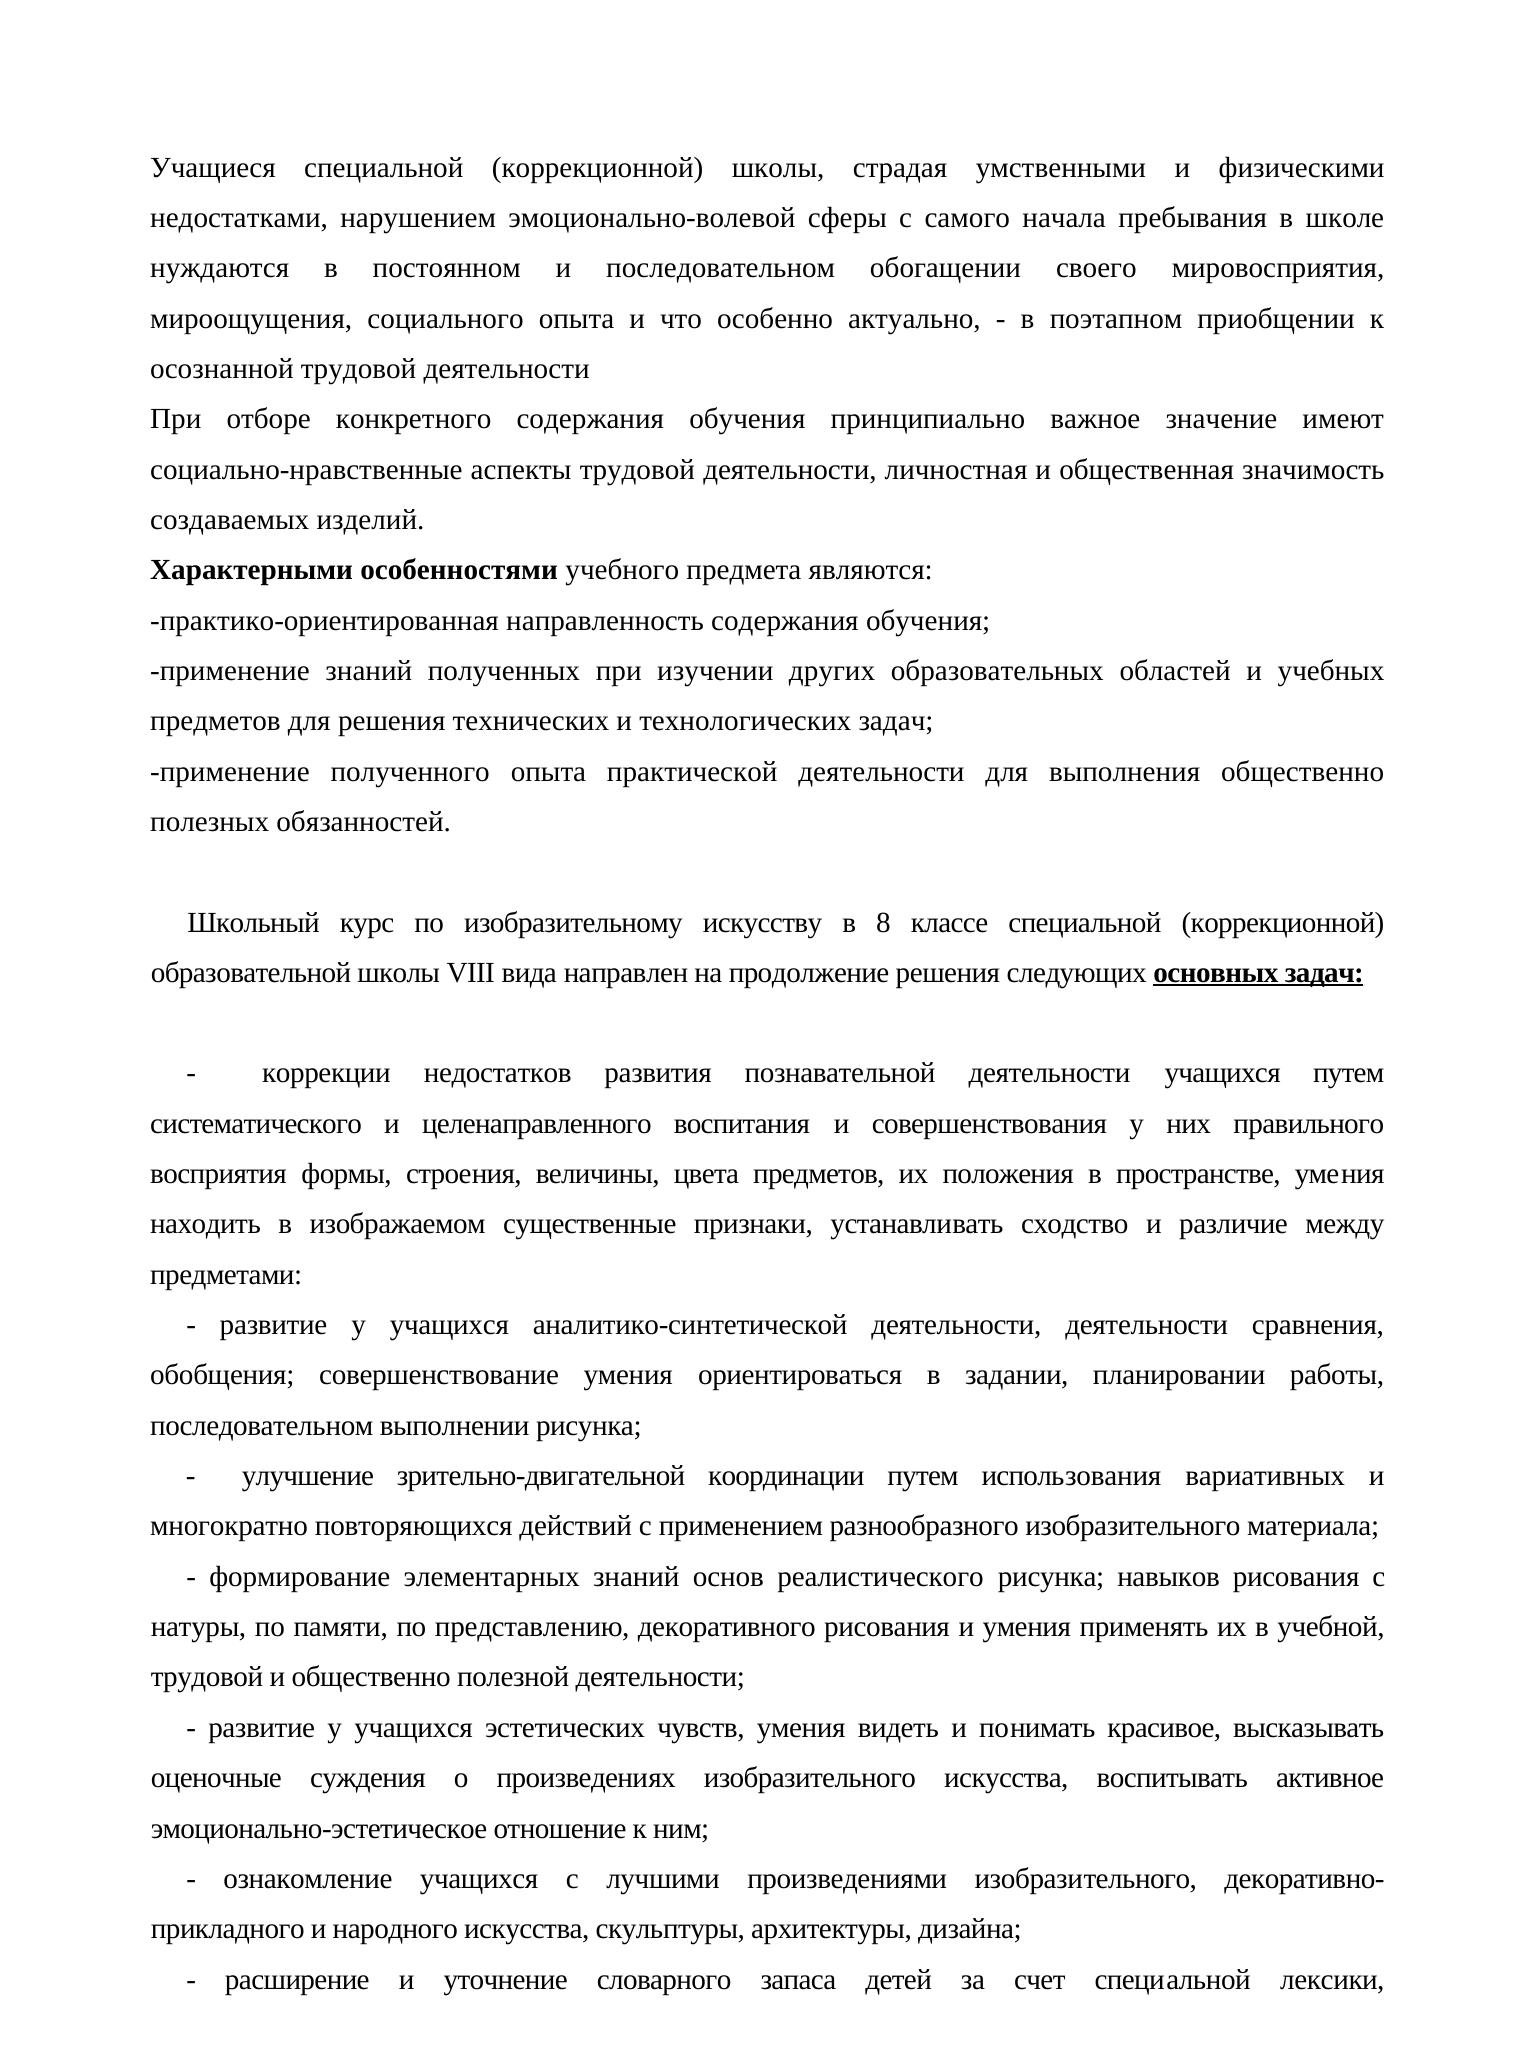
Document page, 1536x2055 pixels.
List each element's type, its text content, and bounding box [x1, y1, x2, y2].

text - развитие у учащихся аналитико-синтетической деятельности, деятельности сравнения, обобщения; совершенствование умения ориентироваться в задании, планировании работы, последовательном выполнении рисунка; [150, 1307, 1384, 1441]
text - ознакомление учащихся с лучшими произведениями изобразительного, декоративно-прикладного и народного искусства, скульптуры, архитектуры, дизайна; [151, 1861, 1384, 1945]
text -практико-ориентированная направленность содержания обучения; [150, 603, 1385, 636]
text - улучшение зрительно-двигательной координации путем использования вариативных и многократно повторяющихся действий с применением разнообразного изобразительного материала; [150, 1458, 1384, 1542]
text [151, 1962, 1384, 1996]
text - формирование элементарных знаний основ реалистического рисунка; навыков рисования с натуры, по памяти, по представлению, декоративного рисования и умения применять их в учебной, трудовой и общественно полезной деятельности; [151, 1559, 1385, 1693]
text -применение полученного опыта практической деятельности для выполнения общественно полезных обязанностей. [150, 754, 1385, 838]
text Школьный курс по изобразительному искусству в 8 классе специальной (коррекционной) образовательной школы VIII вида направлен на продолжение решения следующих основных задач: [151, 905, 1385, 988]
text Характерными особенностями учебного предмета являются: [150, 552, 1385, 586]
text - развитие у учащихся эстетических чувств, умения видеть и понимать красивое, высказывать оценочные суждения о произведениях изобразительного искусства, воспитывать активное эмоционально-эстетическое отношение к ним; [151, 1710, 1384, 1844]
text - коррекции недостатков развития познавательной деятельности учащихся путем систематического и целенаправленного воспитания и совершенствования у них правильного восприятия формы, строения, величины, цвета предметов, их положения в пространстве, умения находить в изображаемом существенные признаки, устанавливать сходство и различие между предметами: [150, 1056, 1384, 1290]
text -применение знаний полученных при изучении других образовательных областей и учебных предметов для решения технических и технологических задач; [150, 653, 1385, 737]
text При отборе конкретного содержания обучения принципиально важное значение имеют социально-нравственные аспекты трудовой деятельности, личностная и общественная значимость создаваемых изделий. [150, 402, 1385, 536]
text Учащиеся специальной (коррекционной) школы, страдая умственными и физическими недостатками, нарушением эмоционально-волевой сферы с самого начала пребывания в школе нуждаются в постоянном и последовательном обогащении своего мировосприятия, мироощущения, социального опыта и что особенно актуально, - в поэтапном приобщении к осознанной трудовой деятельности [150, 150, 1385, 385]
